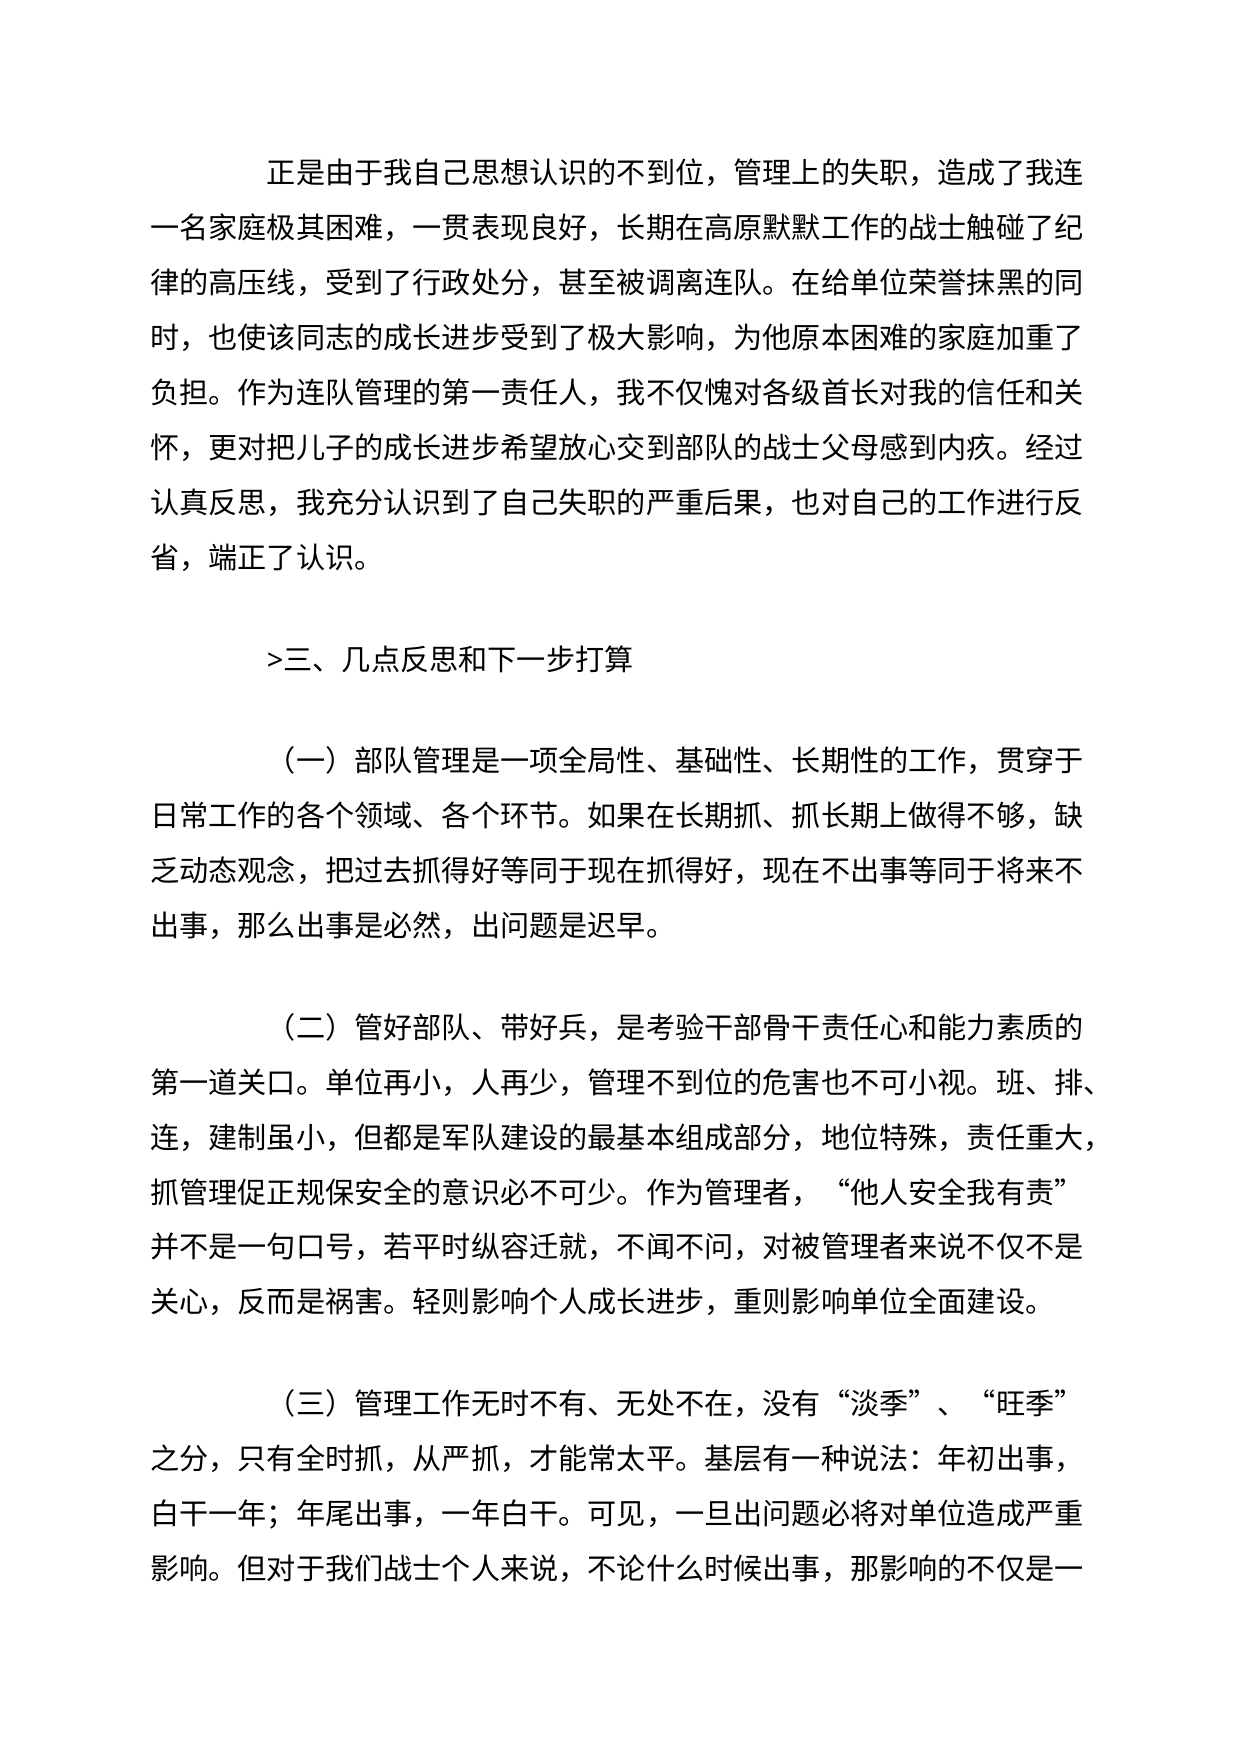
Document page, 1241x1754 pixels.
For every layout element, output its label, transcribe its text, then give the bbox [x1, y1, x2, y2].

text >三、几点反思和下一步打算 [150, 636, 1090, 678]
text （二）管好部队、带好兵，是考验干部骨干责任心和能力素质的第一道关口。单位再小，人再少，管理不到位的危害也不可小视。班、排、连，建制虽小，但都是军队建设的最基本组成部分，地位特殊，责任重大，抓管理促正规保安全的意识必不可少。作为管理者，“他人安全我有责”并不是一句口号，若平时纵容迁就，不闻不问，对被管理者来说不仅不是关心，反而是祸害。轻则影响个人成长进步，重则影响单位全面建设。 [150, 1004, 1090, 1321]
text （一）部队管理是一项全局性、基础性、长期性的工作，贯穿于日常工作的各个领域、各个环节。如果在长期抓、抓长期上做得不够，缺乏动态观念，把过去抓得好等同于现在抓得好，现在不出事等同于将来不出事，那么出事是必然，出问题是迟早。 [150, 738, 1090, 945]
text 正是由于我自己思想认识的不到位，管理上的失职，造成了我连一名家庭极其困难，一贯表现良好，长期在高原默默工作的战士触碰了纪律的高压线，受到了行政处分，甚至被调离连队。在给单位荣誉抹黑的同时，也使该同志的成长进步受到了极大影响，为他原本困难的家庭加重了负担。作为连队管理的第一责任人，我不仅愧对各级首长对我的信任和关怀，更对把儿子的成长进步希望放心交到部队的战士父母感到内疚。经过认真反思，我充分认识到了自己失职的严重后果，也对自己的工作进行反省，端正了认识。 [150, 150, 1090, 577]
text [150, 1381, 1090, 1588]
